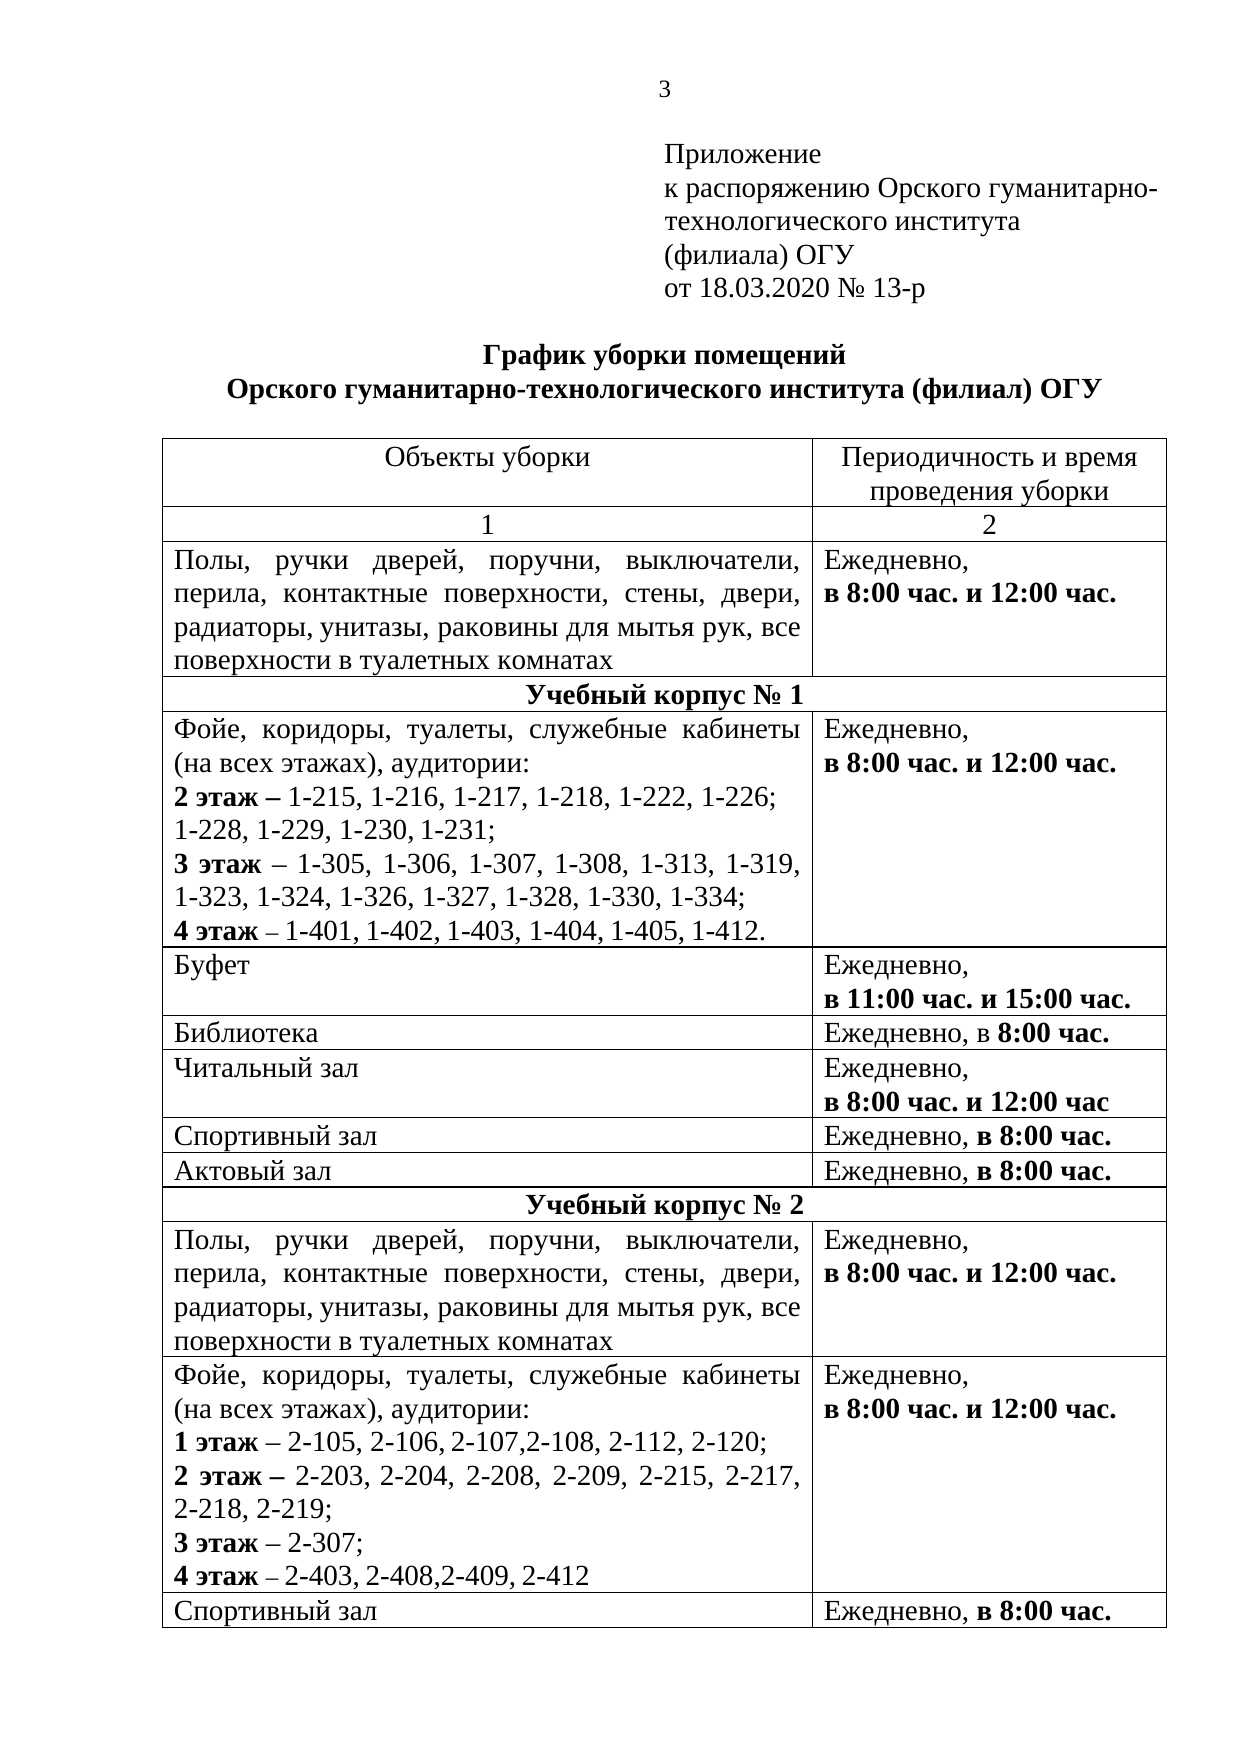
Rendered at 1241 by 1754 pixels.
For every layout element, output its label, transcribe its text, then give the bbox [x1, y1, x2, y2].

table_header Объекты уборки [163, 439, 812, 506]
table_cell Буфет [163, 948, 812, 1014]
table_cell Спортивный зал [163, 1593, 812, 1627]
table_cell Ежедневно, в 8:00 час. и 12:00 час. [813, 1357, 1166, 1592]
table_cell Спортивный зал [163, 1118, 812, 1152]
table_cell 1 [163, 507, 812, 541]
text к распоряжению Орского гуманитарно-технологического института [664, 170, 1181, 237]
table_cell Ежедневно, в 8:00 час. [813, 1118, 1166, 1152]
table_cell Ежедневно, в 8:00 час. и 12:00 час [813, 1050, 1166, 1117]
table_header Периодичность и время проведения уборки [813, 439, 1166, 506]
table_cell Фойе, коридоры, туалеты, служебные кабинеты (на всех этажах), аудитории: 1 этаж – 2-105, 2-106, 2-107,2-108, 2-112, 2-120; 2 этаж – 2-203, 2-204, 2-208, 2-209, 2-215, 2-217, 2-218, 2-219; 3 этаж – 2-307; 4 этаж – 2-403, 2-408,2-409, 2-412 [163, 1357, 812, 1592]
table_cell Ежедневно, в 8:00 час. и 12:00 час. [813, 542, 1166, 676]
table_cell Ежедневно, в 11:00 час. и 15:00 час. [813, 948, 1166, 1014]
table_cell Фойе, коридоры, туалеты, служебные кабинеты (на всех этажах), аудитории: 2 этаж – 1-215, 1-216, 1-217, 1-218, 1-222, 1-226; 1-228, 1-229, 1-230, 1-231; 3 этаж – 1-305, 1-306, 1-307, 1-308, 1-313, 1-319, 1-323, 1-324, 1-326, 1-327, 1-328, 1-330, 1-334; 4 этаж – 1-401, 1-402, 1-403, 1-404, 1-405, 1-412. [163, 712, 812, 946]
table_cell Учебный корпус № 2 [163, 1188, 1166, 1221]
text Приложение [590, 136, 1181, 170]
table_cell Актовый зал [163, 1153, 812, 1186]
table_cell Ежедневно, в 8:00 час. и 12:00 час. [813, 712, 1166, 946]
table_cell 2 [813, 507, 1166, 541]
table_cell Ежедневно, в 8:00 час. и 12:00 час. [813, 1222, 1166, 1356]
table_cell Учебный корпус № 1 [163, 677, 1166, 711]
text Орского гуманитарно-технологического института (филиал) ОГУ [148, 371, 1181, 404]
table_cell Читальный зал [163, 1050, 812, 1117]
table_cell Ежедневно, в 8:00 час. [813, 1593, 1166, 1627]
table_cell Библиотека [163, 1016, 812, 1049]
table_cell Ежедневно, в 8:00 час. [813, 1153, 1166, 1186]
text от 18.03.2020 № 13-р [590, 270, 1181, 304]
text (филиала) ОГУ [664, 237, 1181, 270]
text График уборки помещений [148, 337, 1181, 371]
table_cell Ежедневно, в 8:00 час. [813, 1016, 1166, 1049]
